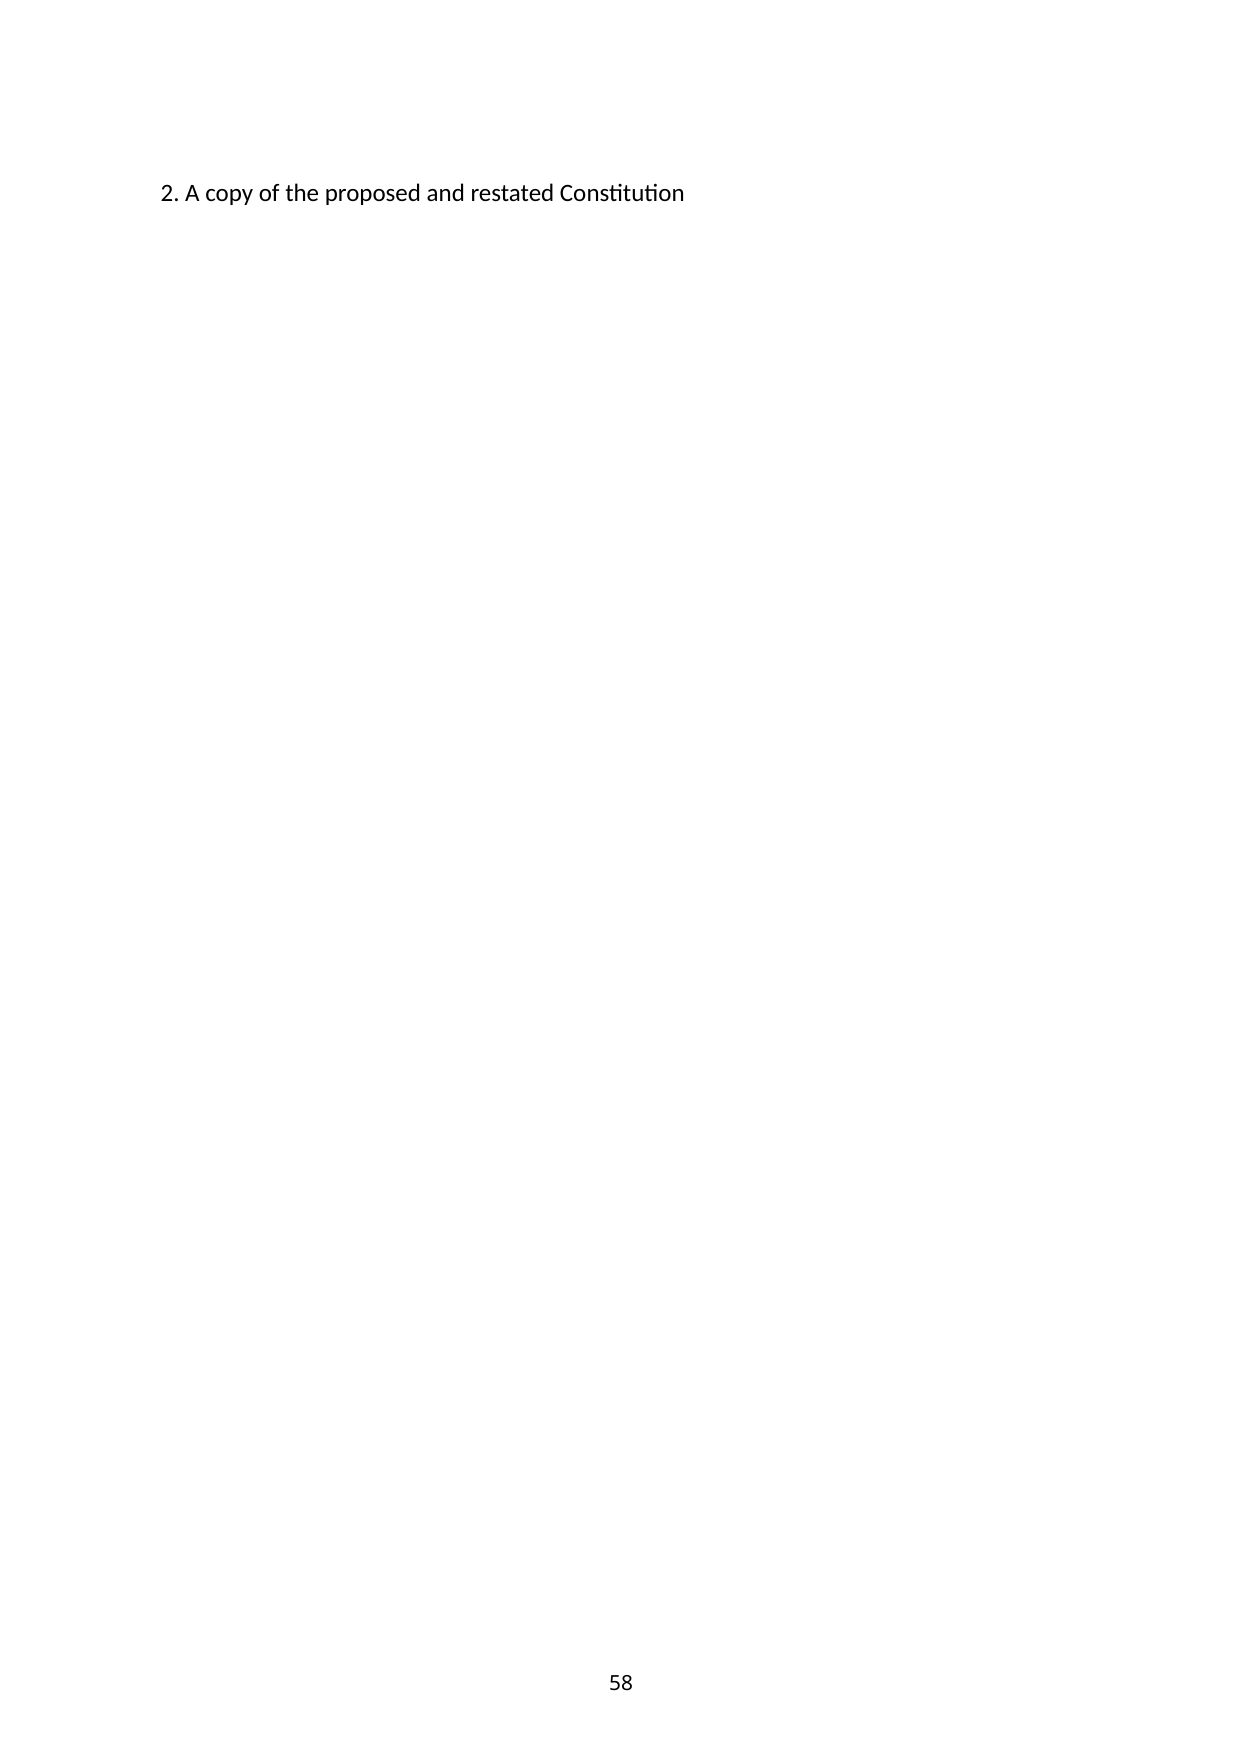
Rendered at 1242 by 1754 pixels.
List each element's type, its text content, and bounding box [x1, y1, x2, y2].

text 2. A copy of the proposed and restated Constitution [160, 177, 1092, 208]
